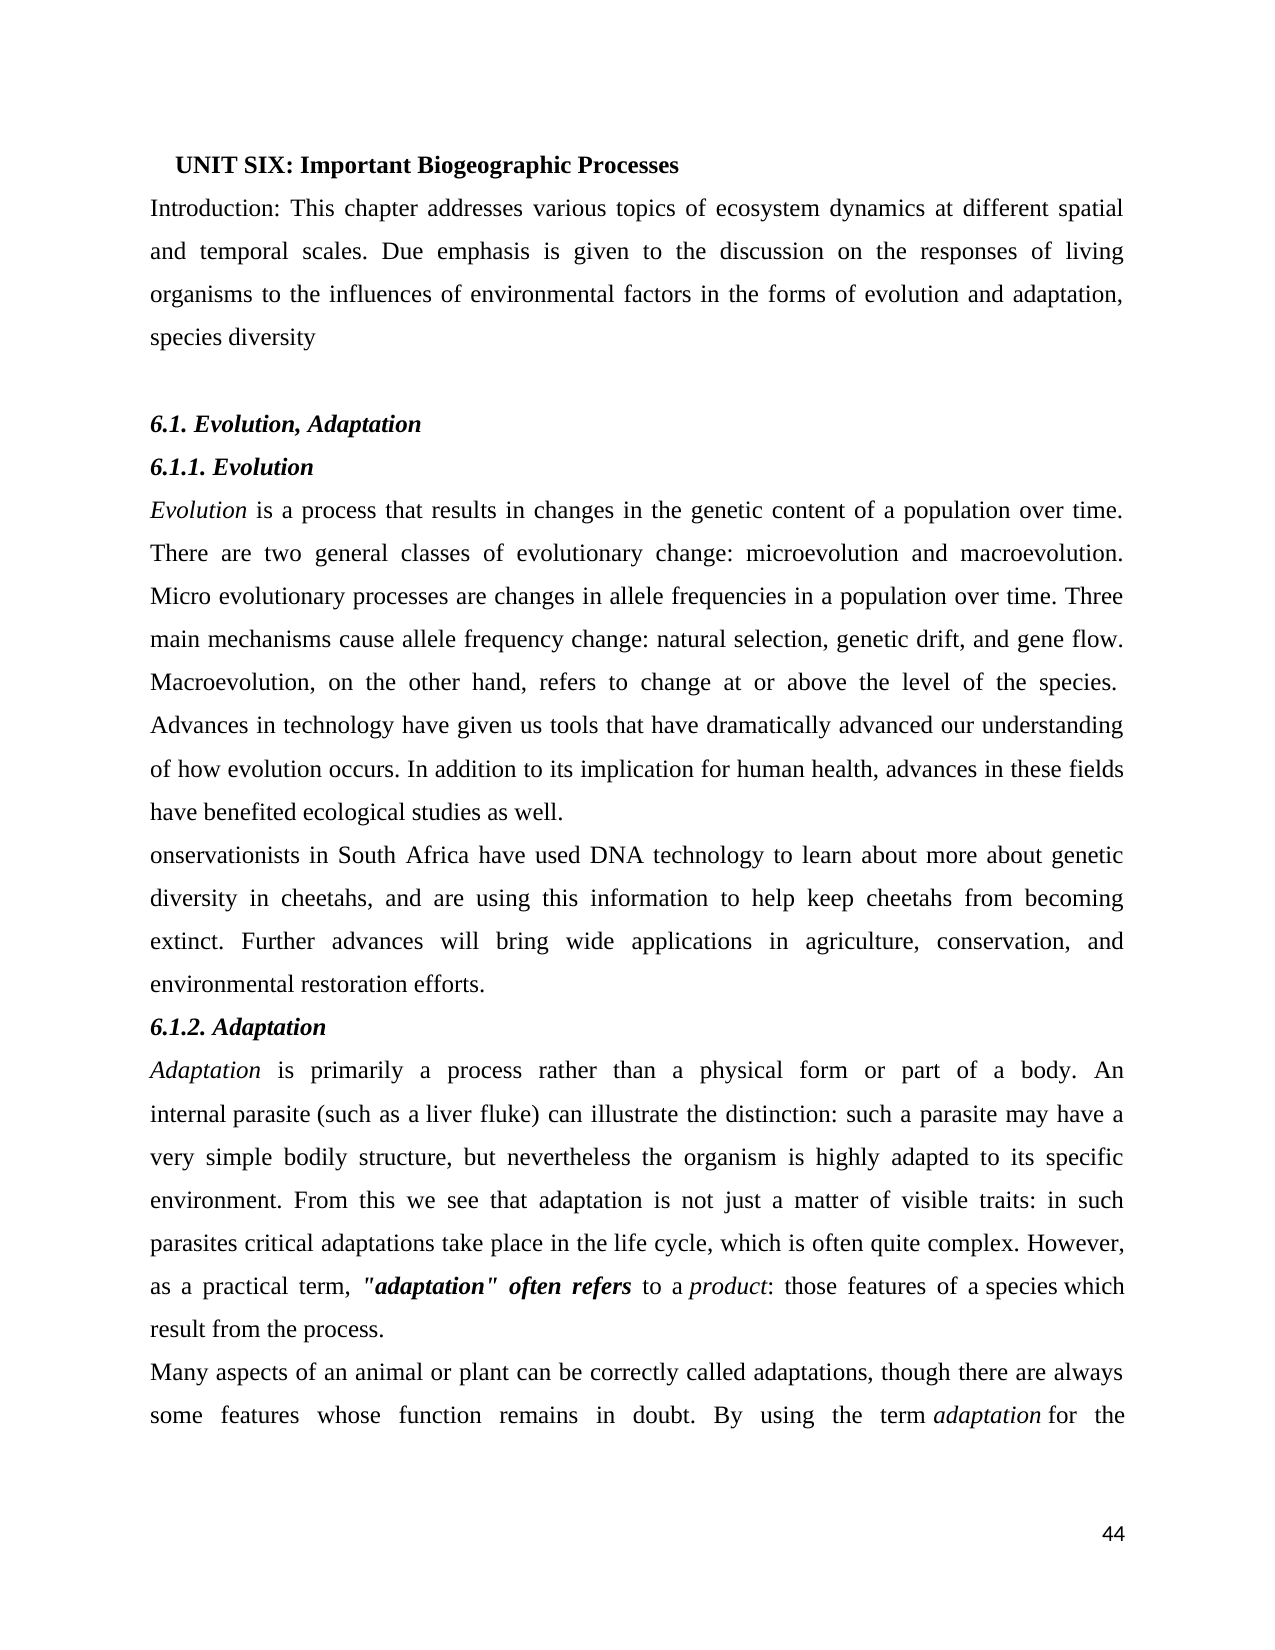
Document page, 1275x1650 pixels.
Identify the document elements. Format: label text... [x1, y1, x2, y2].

text Evolution is a process that results in changes in the genetic content of a population over time. There are two general classes of evolutionary change: microevolution and macroevolution. Micro evolutionary processes are changes in allele frequencies in a population over time. Three main mechanisms cause allele frequency change: natural selection, genetic drift, and gene flow. Macroevolution, on the other hand, refers to change at or above the level of the species. Advances in technology have given us tools that have dramatically advanced our understanding of how evolution occurs. In addition to its implication for human health, advances in these fields have benefited ecological studies as well. [150, 495, 1125, 826]
text 6.1.2. Adaptation [150, 1012, 1125, 1041]
text 6.1. Evolution, Adaptation 6.1.1. Evolution [150, 409, 1125, 481]
text Introduction: This chapter addresses various topics of ecosystem dynamics at different spatial and temporal scales. Due emphasis is given to the discussion on the responses of living organisms to the influences of environmental factors in the forms of evolution and adaptation, species diversity [150, 193, 1125, 351]
text UNIT SIX: Important Biogeographic Processes [150, 150, 1125, 179]
text Adaptation is primarily a process rather than a physical form or part of a body. An internal parasite (such as a liver fluke) can illustrate the distinction: such a parasite may have a very simple bodily structure, but nevertheless the organism is highly adapted to its specific environment. From this we see that adaptation is not just a matter of visible traits: in such parasites critical adaptations take place in the life cycle, which is often quite complex. However, as a practical term, "adaptation" often refers to a product: those features of a species which result from the process. [150, 1056, 1125, 1343]
text onservationists in South Africa have used DNA technology to learn about more about genetic diversity in cheetahs, and are using this information to help keep cheetahs from becoming extinct. Further advances will bring wide applications in agriculture, conservation, and environmental restoration efforts. [150, 840, 1125, 998]
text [150, 1357, 1125, 1429]
